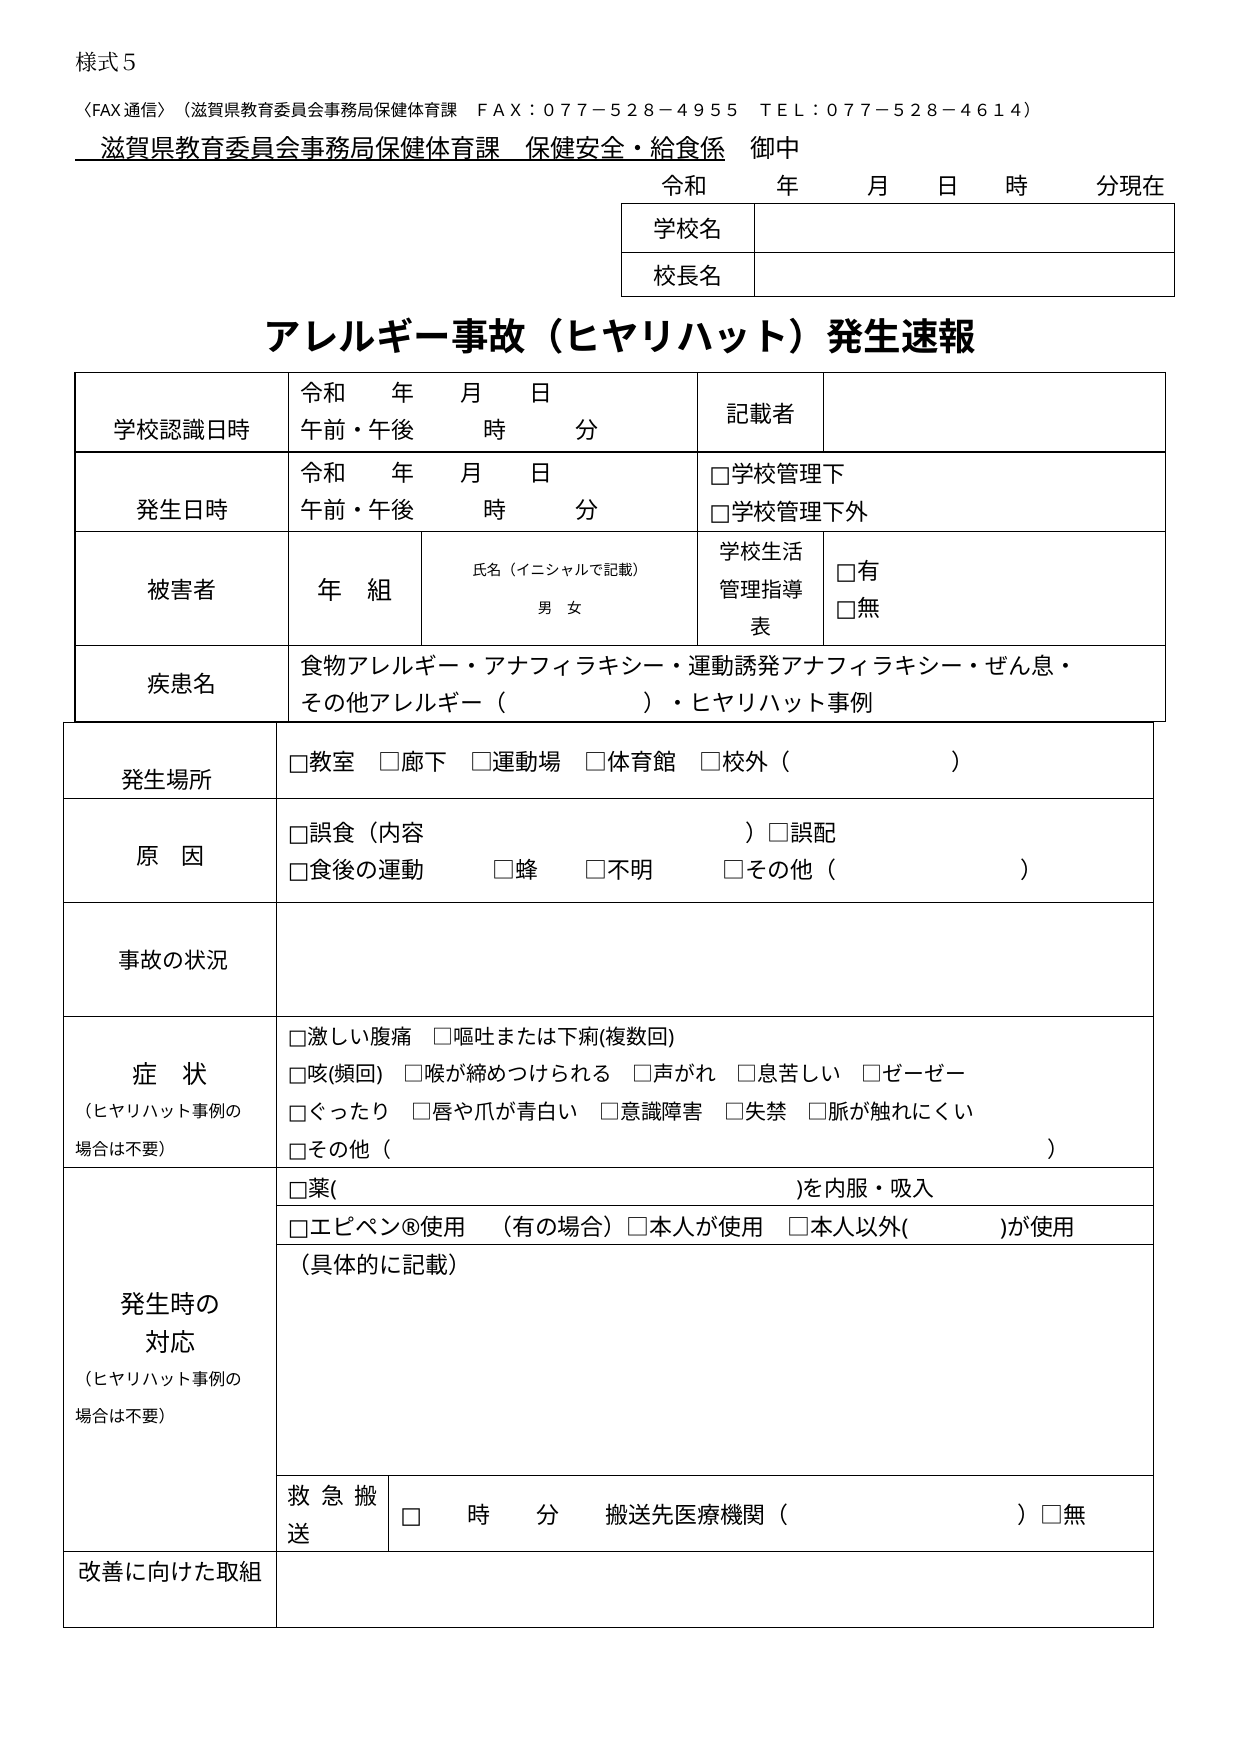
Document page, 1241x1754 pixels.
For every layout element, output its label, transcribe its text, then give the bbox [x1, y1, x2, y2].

table_header 令和 年 月 日 午前・午後 時 分 [289, 373, 697, 451]
table_cell 学校生活 管理指導表 [698, 532, 823, 644]
table_header [824, 373, 1165, 451]
text アレルギー事故（ヒヤリハット）発生速報 [75, 297, 1165, 372]
table_cell □激しい腹痛 □嘔吐または下痢(複数回) □咳(頻回) □喉が締めつけられる □声がれ □息苦しい □ゼーゼー □ぐったり □唇や爪が青白い □意識障害 □失禁 □脈が触れにくい □その他（ ） [277, 1017, 1153, 1167]
table_header 学校認識日時 [76, 373, 288, 451]
table_cell 事故の状況 [64, 903, 276, 1016]
table_cell 救急搬送 [277, 1476, 388, 1551]
table_cell 症 状 （ヒヤリハット事例の 場合は不要） [64, 1017, 276, 1167]
table_cell [755, 253, 1174, 296]
table_header 発生場所 [64, 723, 276, 798]
table_cell 発生時の 対応 （ヒヤリハット事例の 場合は不要） [64, 1168, 276, 1551]
table_cell [277, 903, 1153, 1016]
table_cell 発生日時 [76, 453, 288, 531]
table_cell 被害者 [76, 532, 288, 644]
table_cell 令和 年 月 日 午前・午後 時 分 [289, 453, 697, 531]
table_header □教室 □廊下 □運動場 □体育館 □校外（ ） [277, 723, 1153, 798]
table_cell □有 □無 [824, 532, 1165, 644]
table_cell 年 組 [289, 532, 421, 644]
table_cell □学校管理下 □学校管理下外 [698, 453, 1165, 531]
table_cell （具体的に記載） [277, 1245, 1153, 1475]
table_cell □薬( )を内服・吸入 [277, 1168, 1153, 1205]
table_cell □エピペン®使用 （有の場合）□本人が使用 □本人以外( )が使用 [277, 1206, 1153, 1244]
text 滋賀県教育委員会事務局保健体育課 保健安全・給食係 御中 [75, 128, 1165, 165]
table_cell 食物アレルギー・アナフィラキシー・運動誘発アナフィラキシー・ぜん息・ その他アレルギー（ ）・ヒヤリハット事例 [289, 646, 1165, 721]
table_cell [277, 1552, 1153, 1627]
table_cell □ 時 分 搬送先医療機関（ ）□無 [389, 1476, 1153, 1551]
table_header 学校名 [622, 204, 754, 252]
table_cell 改善に向けた取組 [64, 1552, 276, 1627]
table_header 記載者 [698, 373, 823, 451]
table_cell 氏名（イニシャルで記載） 男 女 [422, 532, 697, 644]
text 令和 年 月 日 時 分現在 [75, 165, 1165, 203]
text 〈FAX通信〉（滋賀県教育委員会事務局保健体育課 ＦＡＸ：０７７－５２８－４９５５ ＴＥＬ：０７７－５２８－４６１４） [75, 90, 1165, 128]
table_cell 校長名 [622, 253, 754, 296]
table_cell 原 因 [64, 799, 276, 902]
table_header [755, 204, 1174, 252]
table_cell □誤食（内容 ）□誤配 □食後の運動 □蜂 □不明 □その他（ ） [277, 799, 1153, 902]
table_cell 疾患名 [76, 646, 288, 721]
